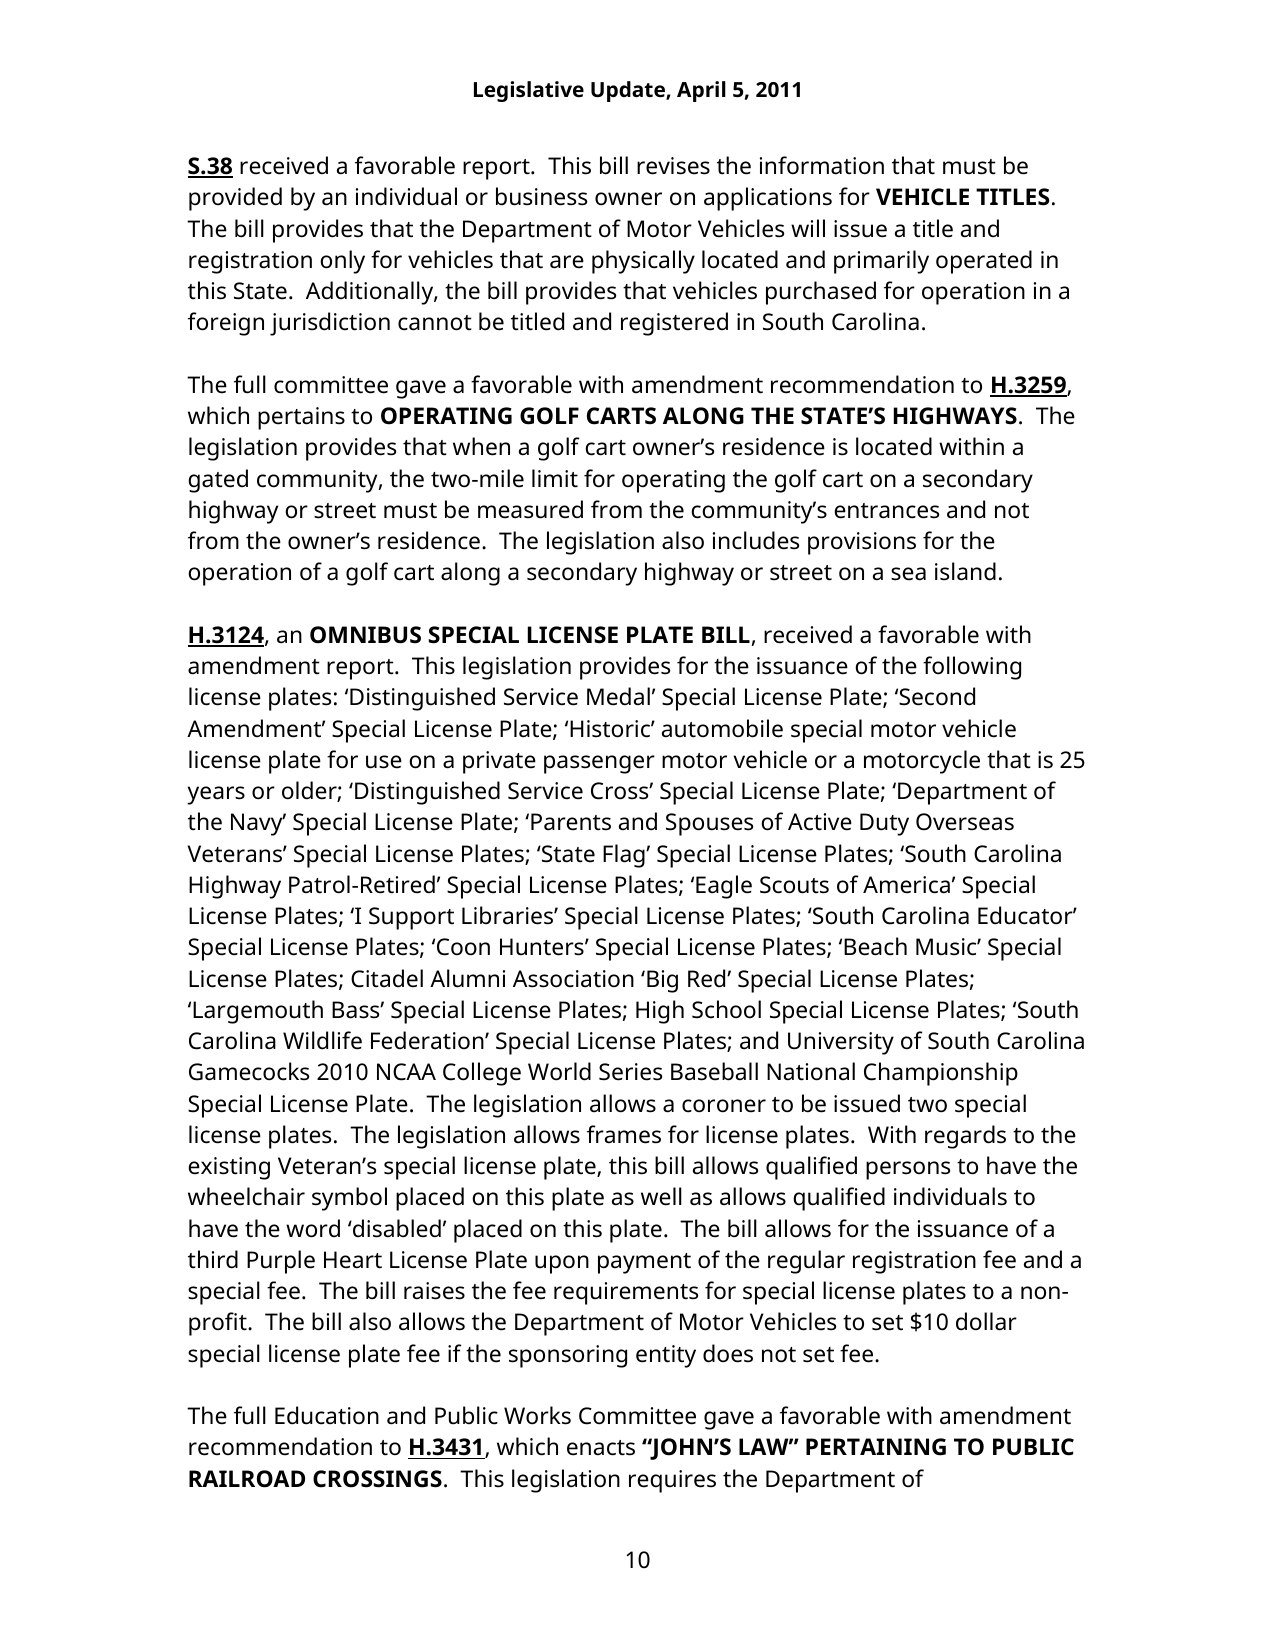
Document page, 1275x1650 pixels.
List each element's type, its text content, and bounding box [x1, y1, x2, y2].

text H.3124, an OMNIBUS SPECIAL LICENSE PLATE BILL, received a favorable with amendment report. This legislation provides for the issuance of the following license plates: ‘Distinguished Service Medal’ Special License Plate; ‘Second Amendment’ Special License Plate; ‘Historic’ automobile special motor vehicle license plate for use on a private passenger motor vehicle or a motorcycle that is 25 years or older; ‘Distinguished Service Cross’ Special License Plate; ‘Department of the Navy’ Special License Plate; ‘Parents and Spouses of Active Duty Overseas Veterans’ Special License Plates; ‘State Flag’ Special License Plates; ‘South Carolina Highway Patrol-Retired’ Special License Plates; ‘Eagle Scouts of America’ Special License Plates; ‘I Support Libraries’ Special License Plates; ‘South Carolina Educator’ Special License Plates; ‘Coon Hunters’ Special License Plates; ‘Beach Music’ Special License Plates; Citadel Alumni Association ‘Big Red’ Special License Plates; ‘Largemouth Bass’ Special License Plates; High School Special License Plates; ‘South Carolina Wildlife Federation’ Special License Plates; and University of South Carolina Gamecocks 2010 NCAA College World Series Baseball National Championship Special License Plate. The legislation allows a coroner to be issued two special license plates. The legislation allows frames for license plates. With regards to the existing Veteran’s special license plate, this bill allows qualified persons to have the wheelchair symbol placed on this plate as well as allows qualified individuals to have the word ‘disabled’ placed on this plate. The bill allows for the issuance of a third Purple Heart License Plate upon payment of the regular registration fee and a special fee. The bill raises the fee requirements for special license plates to a non-profit. The bill also allows the Department of Motor Vehicles to set $10 dollar special license plate fee if the sponsoring entity does not set fee. [187, 619, 1087, 1369]
text The full committee gave a favorable with amendment recommendation to H.3259, which pertains to OPERATING GOLF CARTS ALONG THE STATE’S HIGHWAYS. The legislation provides that when a golf cart owner’s residence is located within a gated community, the two-mile limit for operating the golf cart on a secondary highway or street must be measured from the community’s entrances and not from the owner’s residence. The legislation also includes provisions for the operation of a golf cart along a secondary highway or street on a sea island. [187, 369, 1087, 587]
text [187, 1400, 1087, 1494]
text S.38 received a favorable report. This bill revises the information that must be provided by an individual or business owner on applications for VEHICLE TITLES. The bill provides that the Department of Motor Vehicles will issue a title and registration only for vehicles that are physically located and primarily operated in this State. Additionally, the bill provides that vehicles purchased for operation in a foreign jurisdiction cannot be titled and registered in South Carolina. [187, 150, 1087, 337]
